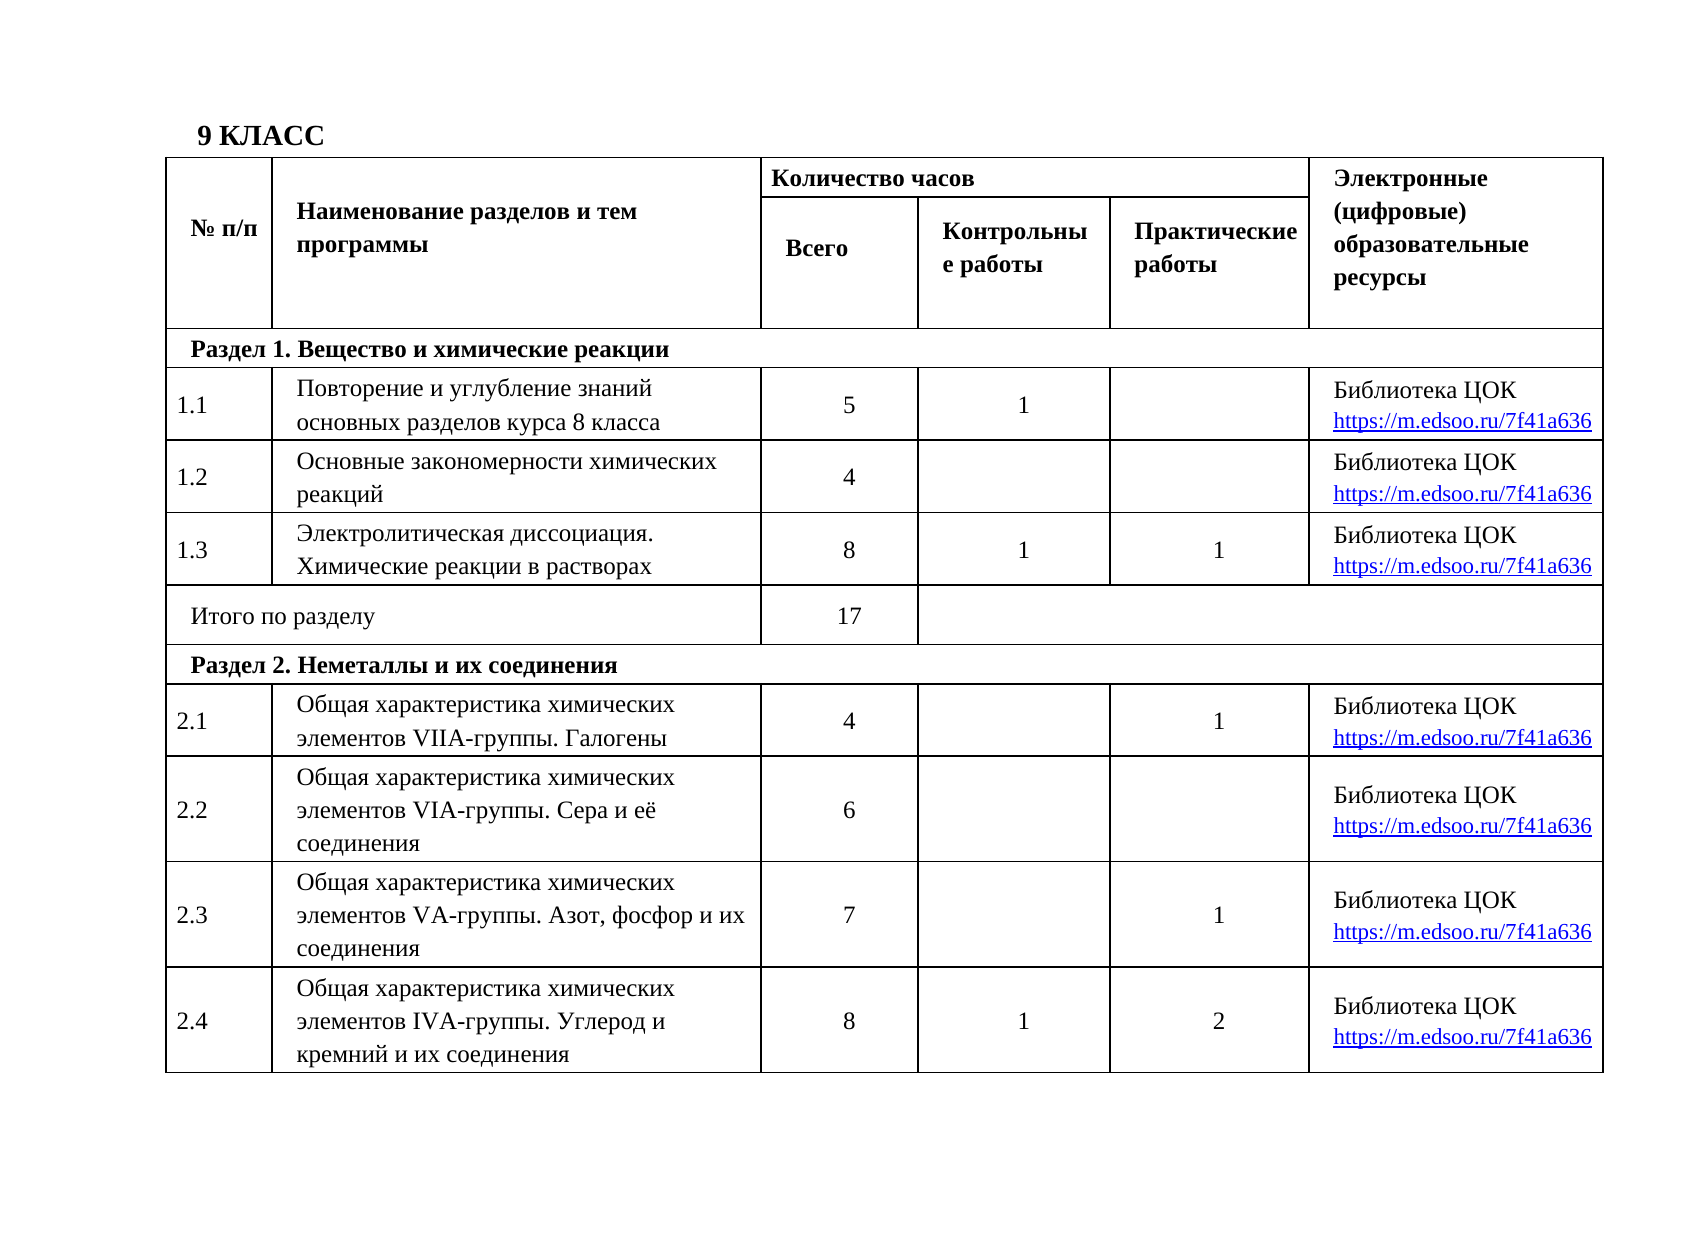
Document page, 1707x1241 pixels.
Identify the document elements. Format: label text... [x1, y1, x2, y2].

table_cell 2 [1111, 968, 1308, 1071]
table_cell Практические работы [1111, 198, 1308, 327]
table_cell Электролитическая диссоциация. Химические реакции в растворах [273, 513, 760, 584]
table_cell 17 [762, 586, 917, 643]
table_cell [1111, 757, 1308, 861]
table_cell Повторение и углубление знаний основных разделов курса 8 класса [273, 368, 760, 439]
table_header Количество часов [762, 158, 1308, 196]
table_cell 8 [762, 968, 917, 1071]
table_cell Основные закономерности химических реакций [273, 441, 760, 512]
table_cell Раздел 1. Вещество и химические реакции [167, 329, 1602, 367]
table_cell 1 [1111, 685, 1308, 755]
table_cell 4 [762, 685, 917, 755]
table_cell 6 [762, 757, 917, 861]
table_cell 5 [762, 368, 917, 439]
table_cell Общая характеристика химических элементов VIА-группы. Сера и её соединения [273, 757, 760, 861]
table_cell 2.2 [167, 757, 271, 861]
table_cell 1 [919, 968, 1109, 1071]
table_cell 1 [919, 513, 1109, 584]
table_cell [1310, 968, 1602, 1071]
table_cell [1111, 441, 1308, 512]
table_cell [919, 441, 1109, 512]
table_cell Контрольные работы [919, 198, 1109, 327]
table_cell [1310, 862, 1602, 966]
table_cell 1.1 [167, 368, 271, 439]
text 9 КЛАСС [190, 118, 1618, 152]
table_header Электронные (цифровые) образовательные ресурсы [1310, 158, 1602, 327]
table_cell [919, 862, 1109, 966]
table_header Наименование разделов и тем программы [273, 158, 760, 327]
table_cell 2.3 [167, 862, 271, 966]
table_cell 2.4 [167, 968, 271, 1071]
table_header № п/п [167, 158, 271, 327]
table_cell [919, 685, 1109, 755]
table_cell 1 [919, 368, 1109, 439]
table_cell Раздел 2. Неметаллы и их соединения [167, 645, 1602, 683]
table_cell [1111, 368, 1308, 439]
table_cell Библиотека ЦОК https://m.edsoo.ru/7f41a636 [1310, 441, 1602, 512]
table_cell Всего [762, 198, 917, 327]
table_cell [919, 757, 1109, 861]
table_cell 4 [762, 441, 917, 512]
table_cell Библиотека ЦОК https://m.edsoo.ru/7f41a636 [1310, 685, 1602, 755]
table_cell Библиотека ЦОК https://m.edsoo.ru/7f41a636 [1310, 368, 1602, 439]
table_cell 7 [762, 862, 917, 966]
table_cell Библиотека ЦОК https://m.edsoo.ru/7f41a636 [1310, 757, 1602, 861]
table_cell 1 [1111, 513, 1308, 584]
table_cell 1 [1111, 862, 1308, 966]
table_cell 1.3 [167, 513, 271, 584]
table_cell 8 [762, 513, 917, 584]
table_cell Общая характеристика химических элементов IVА-группы. Углерод и кремний и их соединения [273, 968, 760, 1071]
table_cell Общая характеристика химических элементов VIIА-группы. Галогены [273, 685, 760, 755]
table_cell Итого по разделу [167, 586, 760, 643]
table_cell 1.2 [167, 441, 271, 512]
table_cell Библиотека ЦОК https://m.edsoo.ru/7f41a636 [1310, 513, 1602, 584]
table_cell 2.1 [167, 685, 271, 755]
table_cell Общая характеристика химических элементов VА-группы. Азот, фосфор и их соединения [273, 862, 760, 966]
table_cell [919, 586, 1602, 643]
